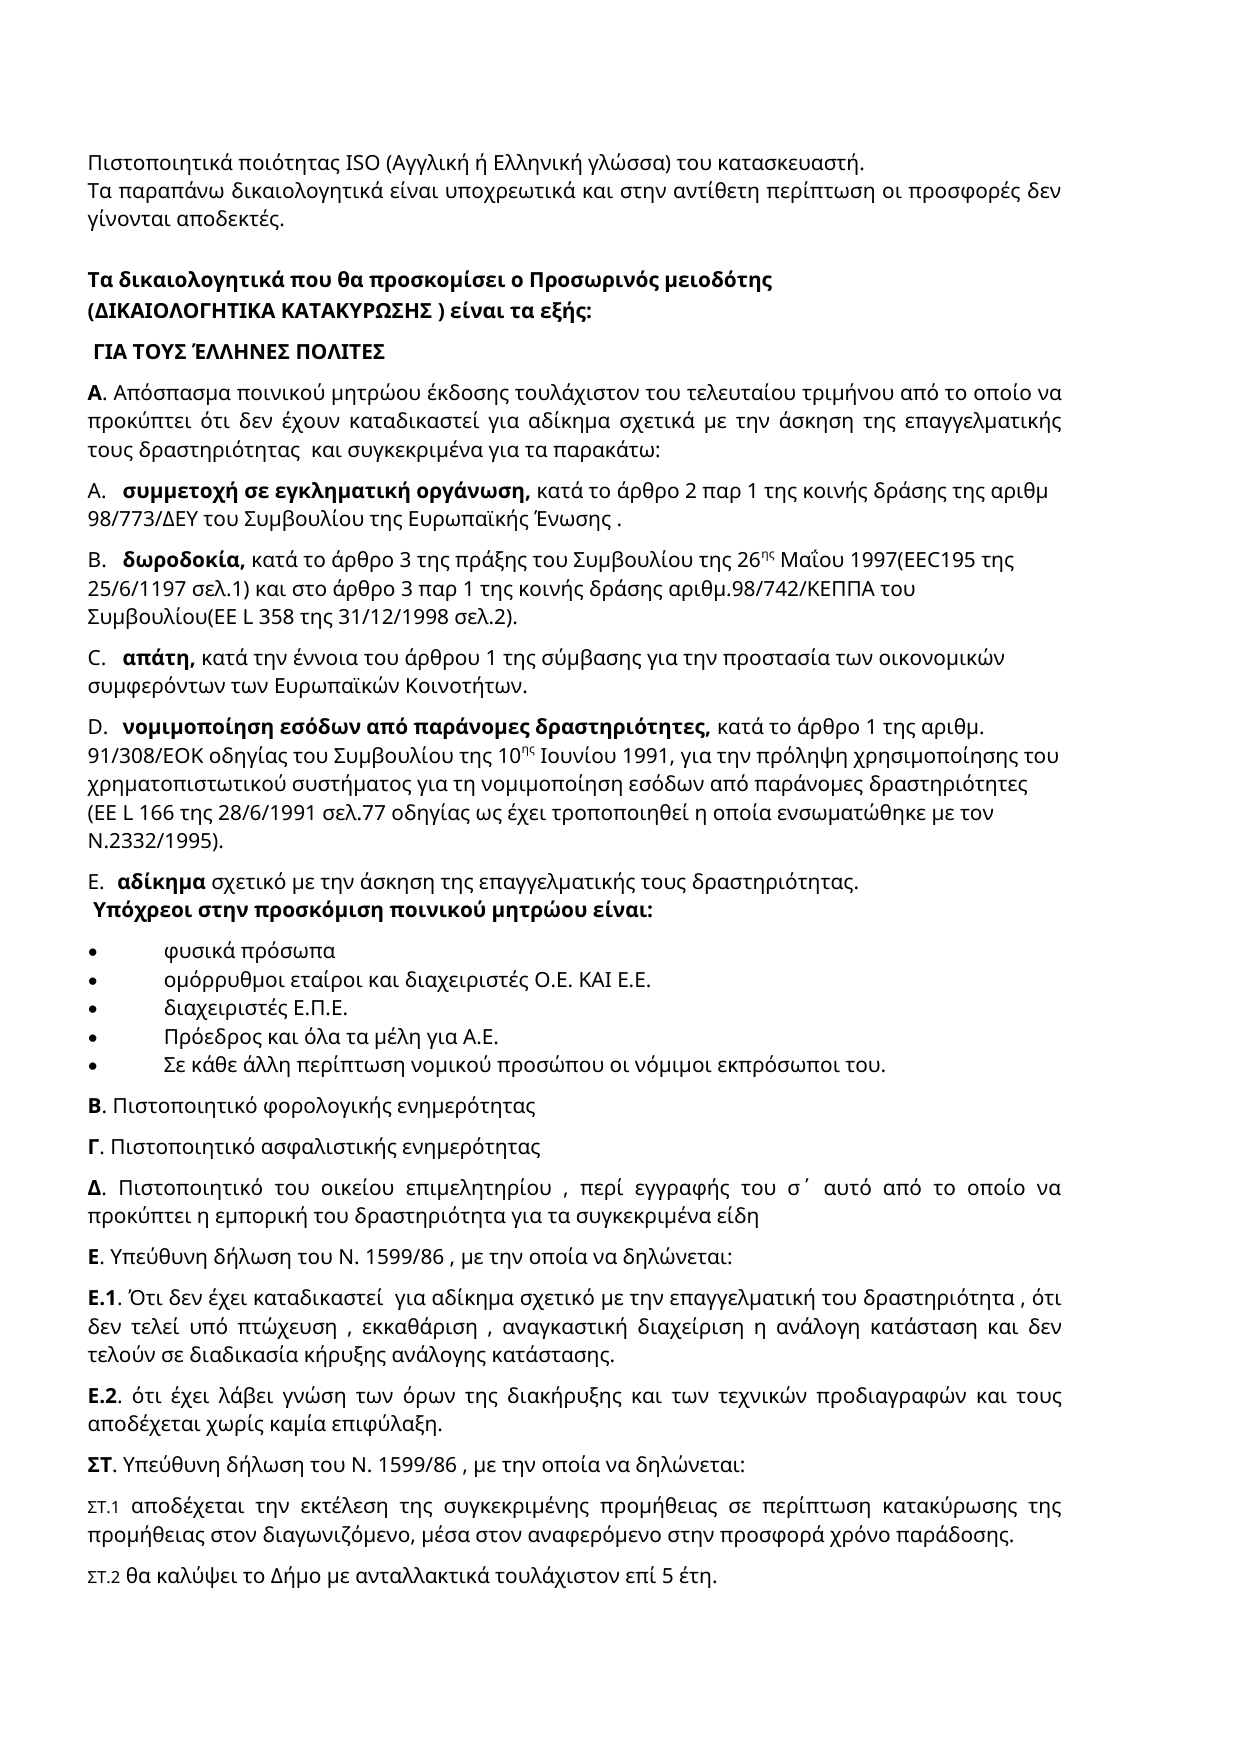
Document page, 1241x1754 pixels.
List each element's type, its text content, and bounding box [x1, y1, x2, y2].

text Πιστοποιητικά ποιότητας ISO (Αγγλική ή Ελληνική γλώσσα) του κατασκευαστή. [87, 148, 1063, 176]
text Ε.1. Ότι δεν έχει καταδικαστεί για αδίκημα σχετικό με την επαγγελματική του δραστηριότητα , ότι δεν τελεί υπό πτώχευση , εκκαθάριση , αναγκαστική διαχείριση η ανάλογη κατάσταση και δεν τελούν σε διαδικασία κήρυξης ανάλογης κατάστασης. [87, 1283, 1063, 1369]
text ΣΤ.2 θα καλύψει το Δήμο με ανταλλακτικά τουλάχιστον επί 5 έτη. [87, 1561, 1063, 1589]
list απάτη, κατά την έννοια του άρθρου 1 της σύμβασης για την προστασία των οικονομικών συμφερόντων των Ευρωπαϊκών Κοινοτήτων. [87, 643, 1063, 700]
text ΓΙΑ ΤΟΥΣ ΈΛΛΗΝΕΣ ΠΟΛΙΤΕΣ [87, 337, 1063, 366]
list Σε κάθε άλλη περίπτωση νομικού προσώπου οι νόμιμοι εκπρόσωποι του. [87, 1050, 1063, 1079]
text (ΔΙΚΑΙΟΛΟΓΗΤΙΚΑ ΚΑΤΑΚΥΡΩΣΗΣ ) είναι τα εξής: [87, 294, 1063, 324]
list δωροδοκία, κατά το άρθρο 3 της πράξης του Συμβουλίου της 26ης Μαΐου 1997(EEC195 της 25/6/1197 σελ.1) και στο άρθρο 3 παρ 1 της κοινής δράσης αριθμ.98/742/ΚΕΠΠΑ του Συμβουλίου(ΕΕ L 358 της 31/12/1998 σελ.2). [87, 545, 1063, 631]
text Τα παραπάνω δικαιολογητικά είναι υποχρεωτικά και στην αντίθετη περίπτωση οι προσφορές δεν γίνονται αποδεκτές. [87, 176, 1063, 233]
text Υπόχρεοι στην προσκόμιση ποινικού μητρώου είναι: [87, 896, 1118, 924]
text Ε. Υπεύθυνη δήλωση του Ν. 1599/86 , με την οποία να δηλώνεται: [87, 1242, 1063, 1271]
list νομιμοποίηση εσόδων από παράνομες δραστηριότητες, κατά το άρθρο 1 της αριθμ. 91/308/ΕΟΚ οδηγίας του Συμβουλίου της 10ης Ιουνίου 1991, για την πρόληψη χρησιμοποίησης του χρηματοπιστωτικού συστήματος για τη νομιμοποίηση εσόδων από παράνομες δραστηριότητες (EE L 166 της 28/6/1991 σελ.77 οδηγίας ως έχει τροποποιηθεί η οποία ενσωματώθηκε με τον Ν.2332/1995). [87, 712, 1063, 854]
list διαχειριστές Ε.Π.Ε. [87, 993, 1118, 1022]
text Δ. Πιστοποιητικό του οικείου επιμελητηρίου , περί εγγραφής του σ΄ αυτό από το οποίο να προκύπτει η εμπορική του δραστηριότητα για τα συγκεκριμένα είδη [87, 1173, 1063, 1230]
text ΣΤ.1 αποδέχεται την εκτέλεση της συγκεκριμένης προμήθειας σε περίπτωση κατακύρωσης της προμήθειας στον διαγωνιζόμενο, μέσα στον αναφερόμενο στην προσφορά χρόνο παράδοσης. [87, 1491, 1063, 1548]
text Γ. Πιστοποιητικό ασφαλιστικής ενημερότητας [87, 1132, 1063, 1161]
text Τα δικαιολογητικά που θα προσκομίσει ο Προσωρινός μειοδότης [87, 263, 1063, 294]
text Ε.2. ότι έχει λάβει γνώση των όρων της διακήρυξης και των τεχνικών προδιαγραφών και τους αποδέχεται χωρίς καμία επιφύλαξη. [87, 1381, 1063, 1438]
list φυσικά πρόσωπα [87, 936, 1118, 965]
list ομόρρυθμοι εταίροι και διαχειριστές Ο.Ε. ΚΑΙ Ε.Ε. [87, 965, 1118, 993]
text ΣΤ. Υπεύθυνη δήλωση του Ν. 1599/86 , με την οποία να δηλώνεται: [87, 1451, 1063, 1479]
list συμμετοχή σε εγκληματική οργάνωση, κατά το άρθρο 2 παρ 1 της κοινής δράσης της αριθμ 98/773/ΔΕΥ του Συμβουλίου της Ευρωπαϊκής Ένωσης . [87, 476, 1063, 533]
text Α. Απόσπασμα ποινικού μητρώου έκδοσης τουλάχιστον του τελευταίου τριμήνου από το οποίο να προκύπτει ότι δεν έχουν καταδικαστεί για αδίκημα σχετικά με την άσκηση της επαγγελματικής τους δραστηριότητας και συγκεκριμένα για τα παρακάτω: [87, 378, 1063, 463]
list Πρόεδρος και όλα τα μέλη για Α.Ε. [87, 1022, 1063, 1050]
list αδίκημα σχετικό με την άσκηση της επαγγελματικής τους δραστηριότητας. [87, 867, 1063, 896]
text Β. Πιστοποιητικό φορολογικής ενημερότητας [87, 1091, 1063, 1119]
